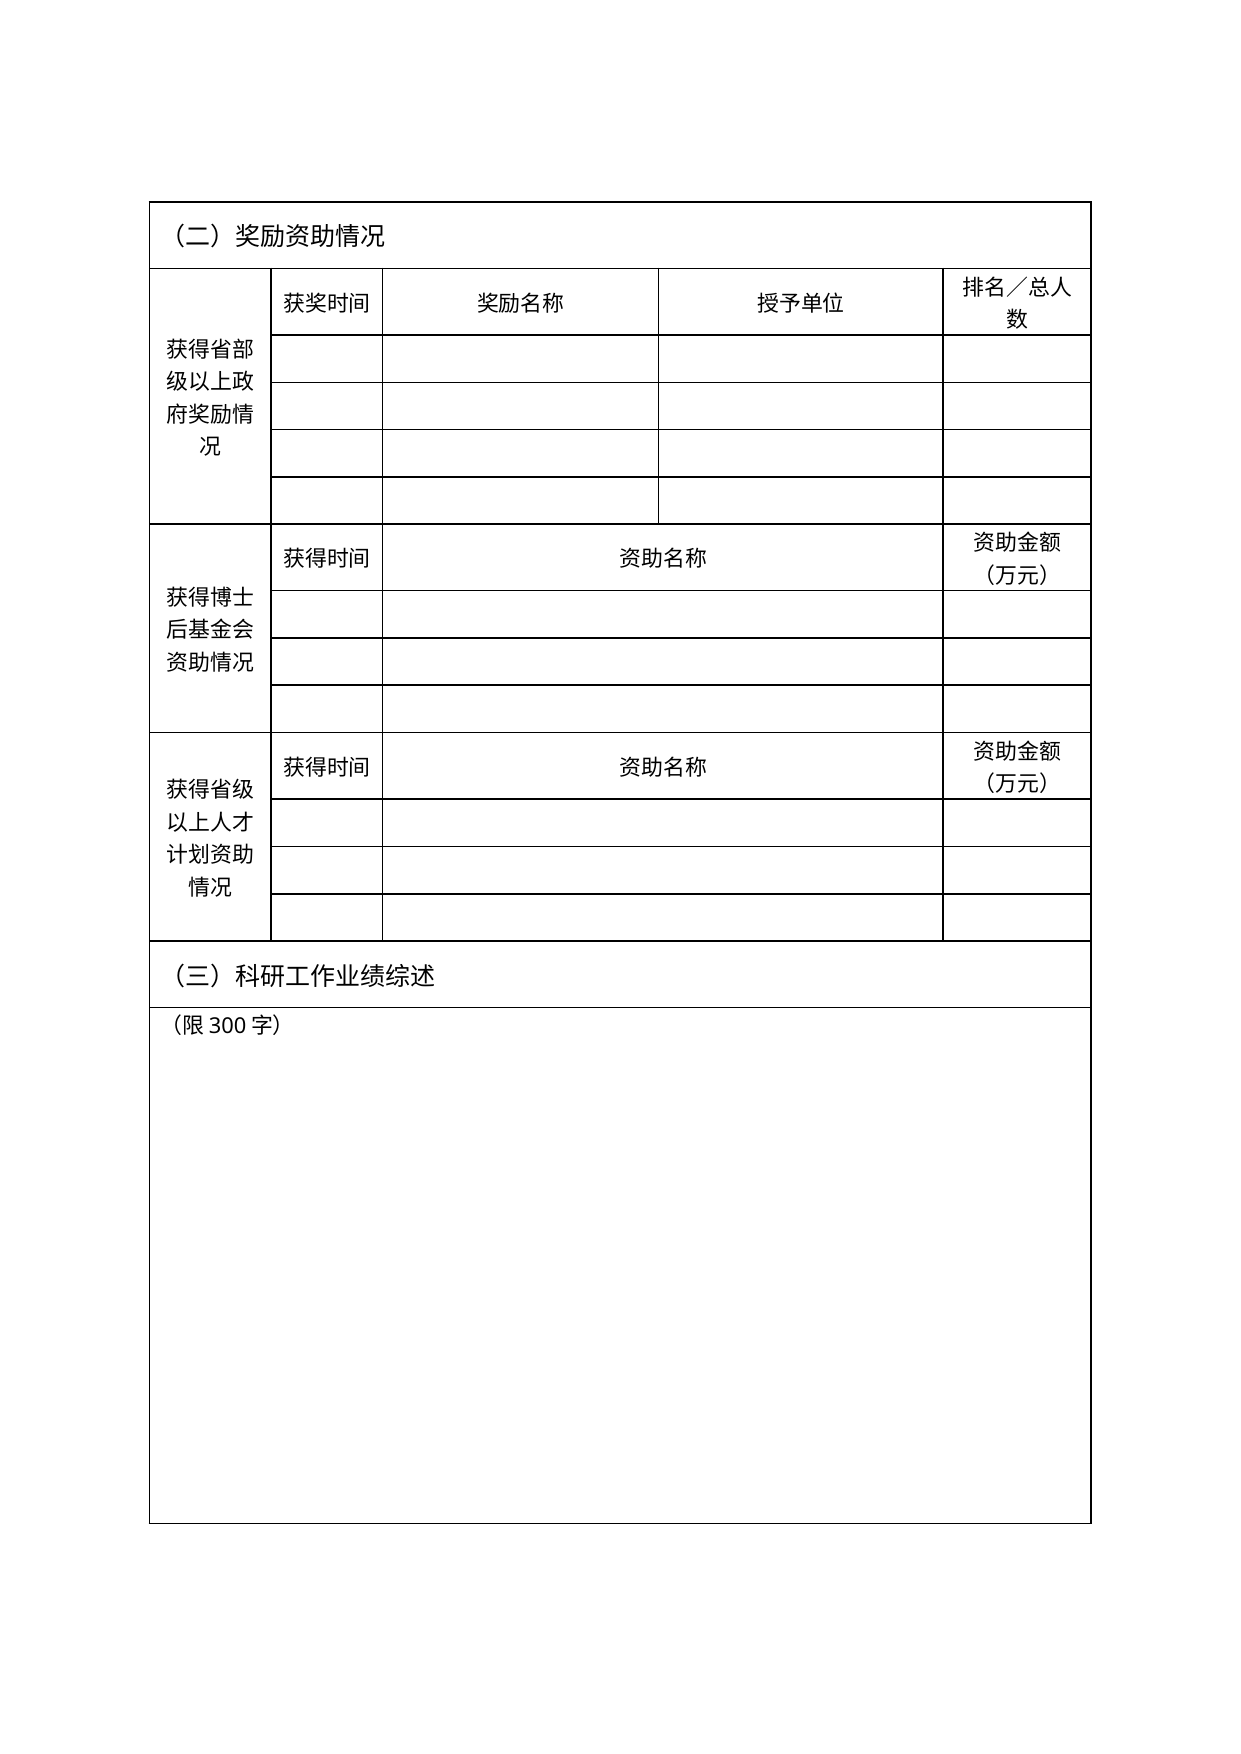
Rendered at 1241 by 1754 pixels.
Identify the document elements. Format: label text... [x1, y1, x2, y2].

table_header （二）奖励资助情况 [150, 203, 1090, 267]
table_cell [944, 336, 1090, 381]
table_cell [383, 478, 658, 523]
table_cell [272, 800, 382, 846]
table_cell [272, 383, 382, 429]
table_cell （三）科研工作业绩综述 [150, 942, 1090, 1007]
table_cell [383, 847, 942, 893]
table_cell [383, 591, 942, 637]
table_cell [383, 686, 942, 732]
table_cell 获得时间 [272, 733, 382, 798]
table_cell [272, 430, 382, 476]
table_cell [944, 686, 1090, 732]
table_cell [383, 800, 942, 846]
table_cell [944, 430, 1090, 476]
table_cell [383, 430, 658, 476]
table_cell [944, 847, 1090, 893]
table_cell 资助名称 [383, 525, 942, 590]
table_cell 排名／总人数 [944, 269, 1090, 334]
table_cell 资助金额 （万元） [944, 733, 1090, 798]
table_cell 获奖时间 [272, 269, 382, 334]
table_cell [659, 430, 942, 476]
table_cell 奖励名称 [383, 269, 658, 334]
table_cell 资助金额 （万元） [944, 525, 1090, 590]
table_cell [272, 478, 382, 523]
table_cell （限300字） [150, 1008, 1090, 1522]
table_cell 获得时间 [272, 525, 382, 590]
table_cell [944, 639, 1090, 684]
table_cell 获得省级以上人才计划资助情况 [150, 733, 270, 940]
table_cell [944, 478, 1090, 523]
table_cell [272, 639, 382, 684]
table_cell [659, 336, 942, 381]
table_cell [944, 800, 1090, 846]
table_cell [944, 895, 1090, 940]
table_cell [383, 336, 658, 381]
table_cell [272, 591, 382, 637]
table_cell [272, 336, 382, 381]
table_cell [272, 686, 382, 732]
table_cell [659, 478, 942, 523]
table_cell 获得省部级以上政府奖励情况 [150, 269, 270, 523]
table_cell 授予单位 [659, 269, 942, 334]
table_cell [272, 847, 382, 893]
table_cell [944, 591, 1090, 637]
table_cell [383, 383, 658, 429]
table_cell [659, 383, 942, 429]
table_cell 获得博士后基金会资助情况 [150, 525, 270, 732]
table_cell [383, 895, 942, 940]
table_cell [383, 639, 942, 684]
table_cell [944, 383, 1090, 429]
table_cell [272, 895, 382, 940]
table_cell 资助名称 [383, 733, 942, 798]
